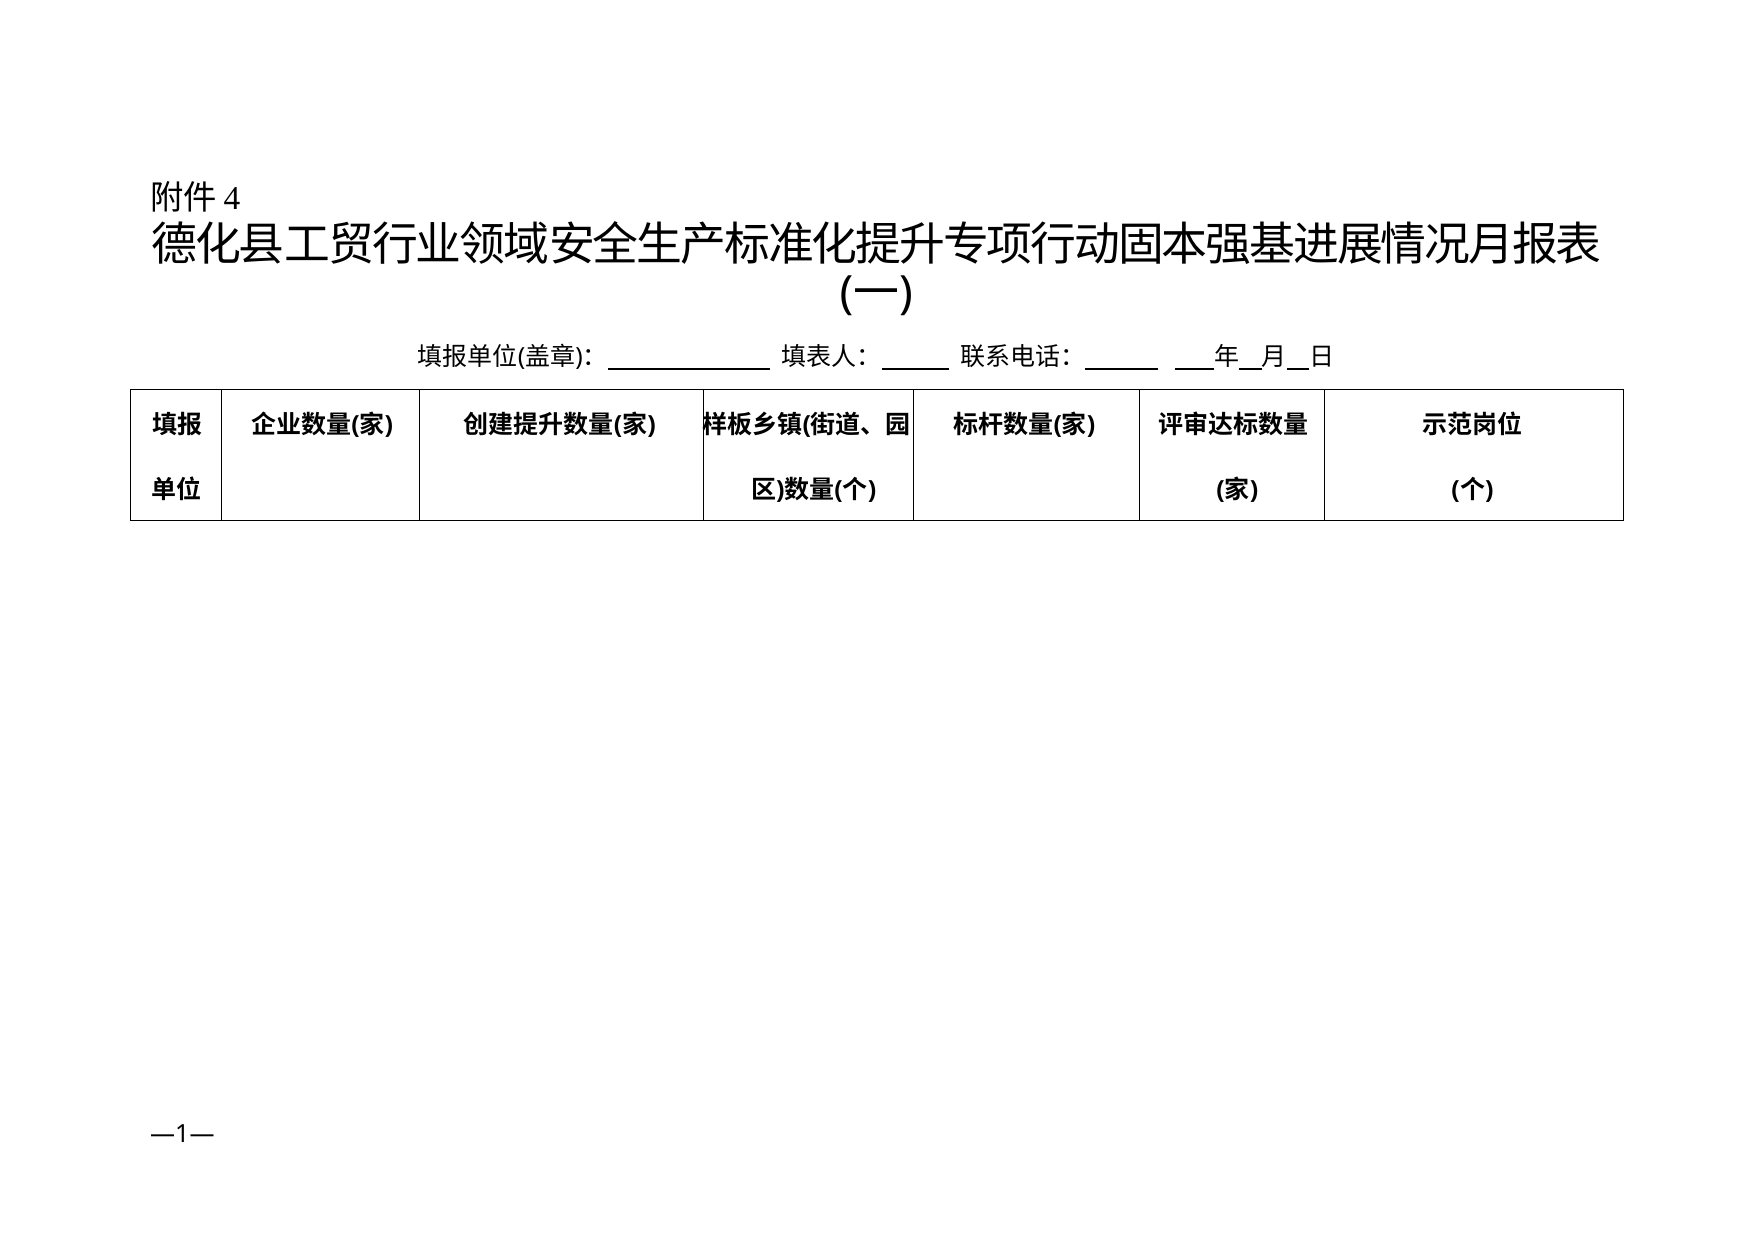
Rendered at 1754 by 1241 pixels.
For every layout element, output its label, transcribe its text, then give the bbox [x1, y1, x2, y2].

table_header 标杆数量(家) [914, 390, 1139, 520]
text 填报单位(盖章)： 填表人： 联系电话： 年 月 日 [99, 332, 1652, 374]
table_header 评审达标数量(家) [1140, 390, 1324, 520]
table_header 填报 单位 类型 [131, 390, 221, 520]
table_header 企业数量(家) [222, 390, 419, 520]
table_header 样板乡镇(街道、园区)数量(个) [704, 390, 913, 520]
table_header 创建提升数量(家) [420, 390, 703, 520]
text 附件4 [150, 161, 1604, 222]
table_header 示范岗位 (个) [1325, 390, 1623, 520]
text 德化县工贸行业领域安全生产标准化提升专项行动固本强基进展情况月报表(一) [150, 222, 1604, 318]
